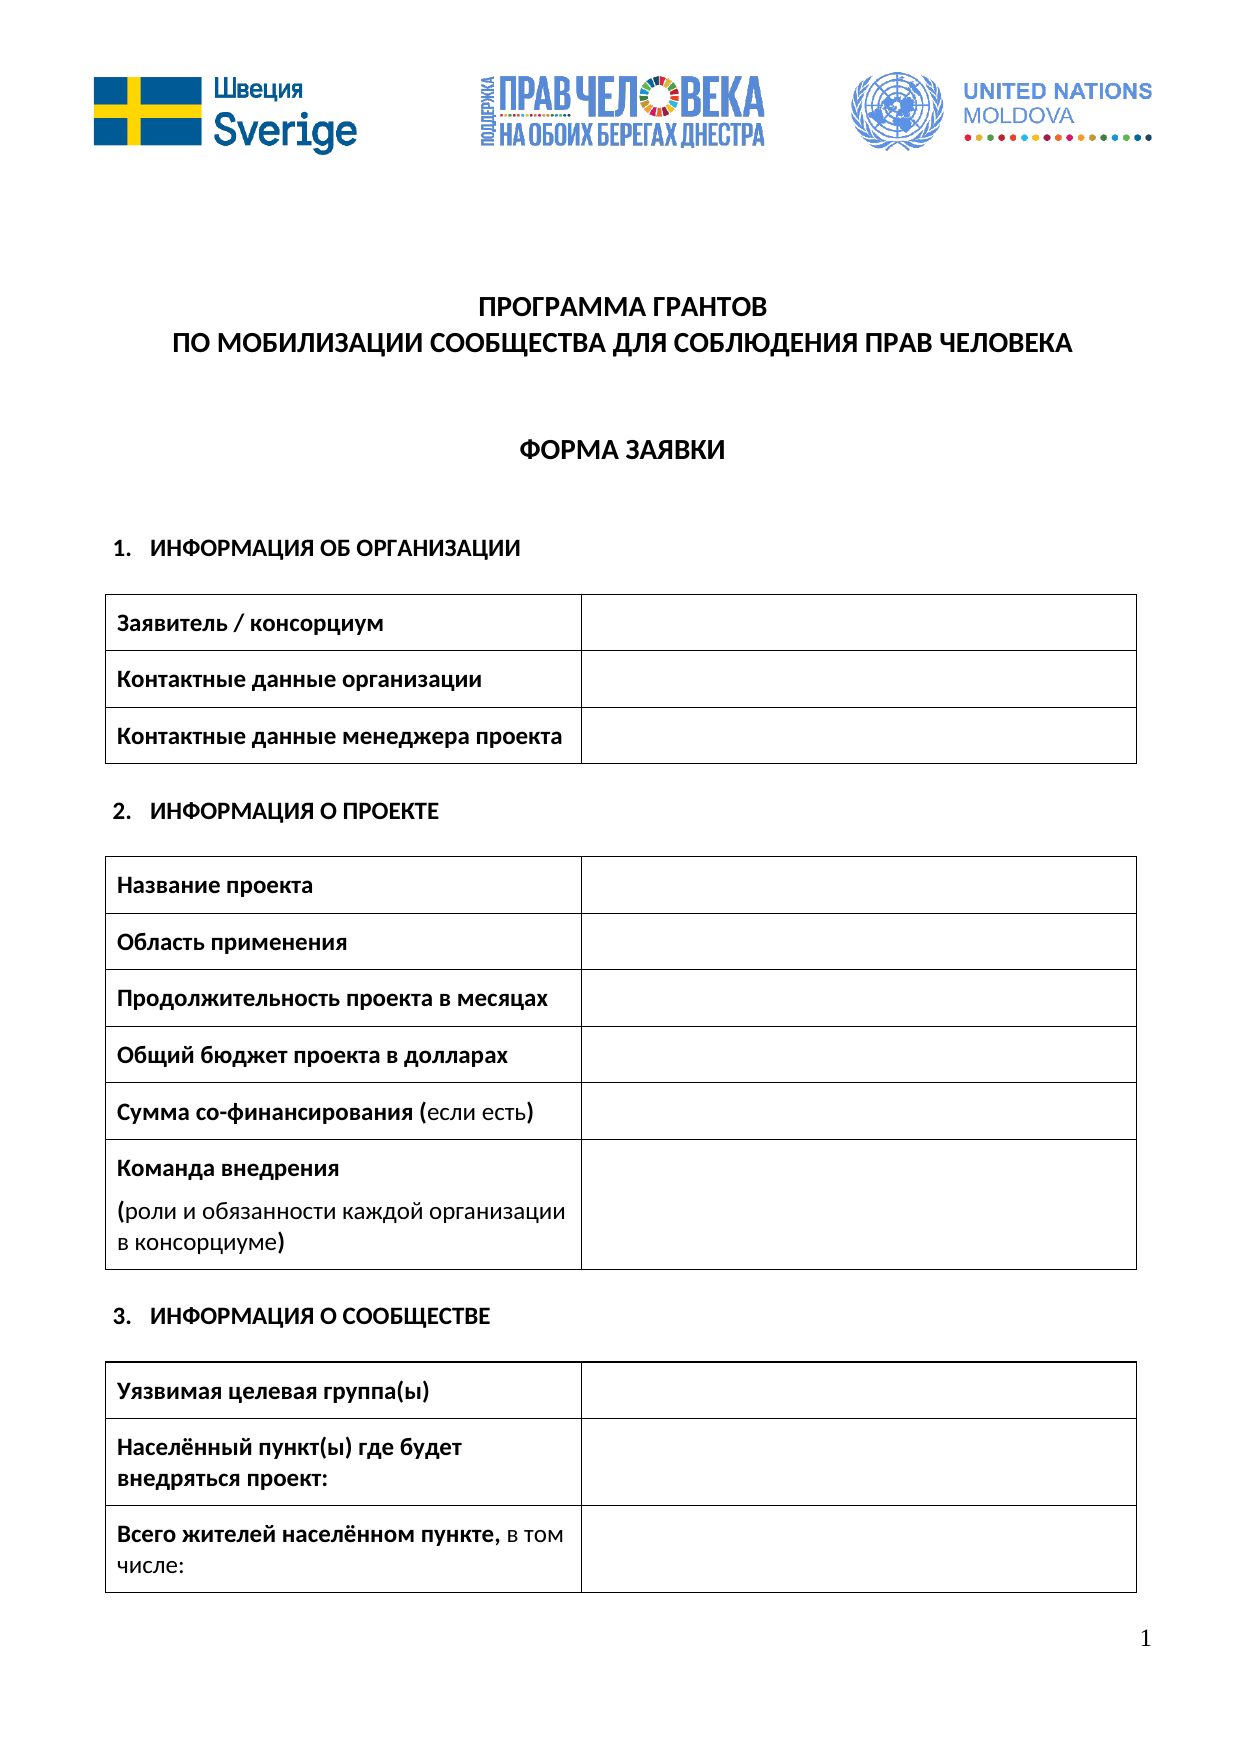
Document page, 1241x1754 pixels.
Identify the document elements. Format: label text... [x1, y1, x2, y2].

text ПРОГРАММА ГРАНТОВ [94, 288, 1152, 324]
list ИНФОРМАЦИЯ ОБ ОРГАНИЗАЦИИ [112, 532, 1152, 563]
table_header Название проекта [106, 857, 581, 912]
table_cell [582, 1140, 1136, 1269]
list ИНФОРМАЦИЯ О ПРОЕКТЕ [112, 795, 1152, 825]
table_cell Всего жителей населённом пункте, в том числе: [106, 1506, 581, 1592]
table_cell Команда внедрения (роли и обязанности каждой организации в консорциуме) [106, 1140, 581, 1269]
table_cell Общий бюджет проекта в долларах [106, 1027, 581, 1082]
table_header Уязвимая целевая группа(ы) [106, 1363, 581, 1418]
table_cell Населённый пункт(ы) где будет внедряться проект: [106, 1419, 581, 1505]
table_cell [582, 970, 1136, 1026]
table_cell Продолжительность проекта в месяцах [106, 970, 581, 1026]
table_cell [582, 914, 1136, 969]
text ФОРМА ЗАЯВКИ [94, 431, 1151, 466]
table_cell [582, 708, 1136, 763]
table_cell Сумма со-финансирования (если есть) [106, 1083, 581, 1139]
picture [481, 76, 765, 148]
table_cell [582, 651, 1136, 707]
picture [851, 72, 1152, 151]
table_cell [582, 1027, 1136, 1082]
table_cell Контактные данные менеджера проекта [106, 708, 581, 763]
table_cell [582, 1506, 1136, 1592]
table_cell Область применения [106, 914, 581, 969]
list ИНФОРМАЦИЯ О СООБЩЕСТВЕ [112, 1300, 1152, 1331]
table_header Заявитель / консорциум [106, 595, 581, 650]
table_header [582, 595, 1136, 650]
table_header [582, 1363, 1136, 1418]
table_cell Контактные данные организации [106, 651, 581, 707]
table_cell [582, 1419, 1136, 1505]
table_cell [582, 1083, 1136, 1139]
picture [93, 77, 357, 155]
text ПО МОБИЛИЗАЦИИ СООБЩЕСТВА ДЛЯ СОБЛЮДЕНИЯ ПРАВ ЧЕЛОВЕКА [94, 324, 1152, 359]
table_header [582, 857, 1136, 912]
